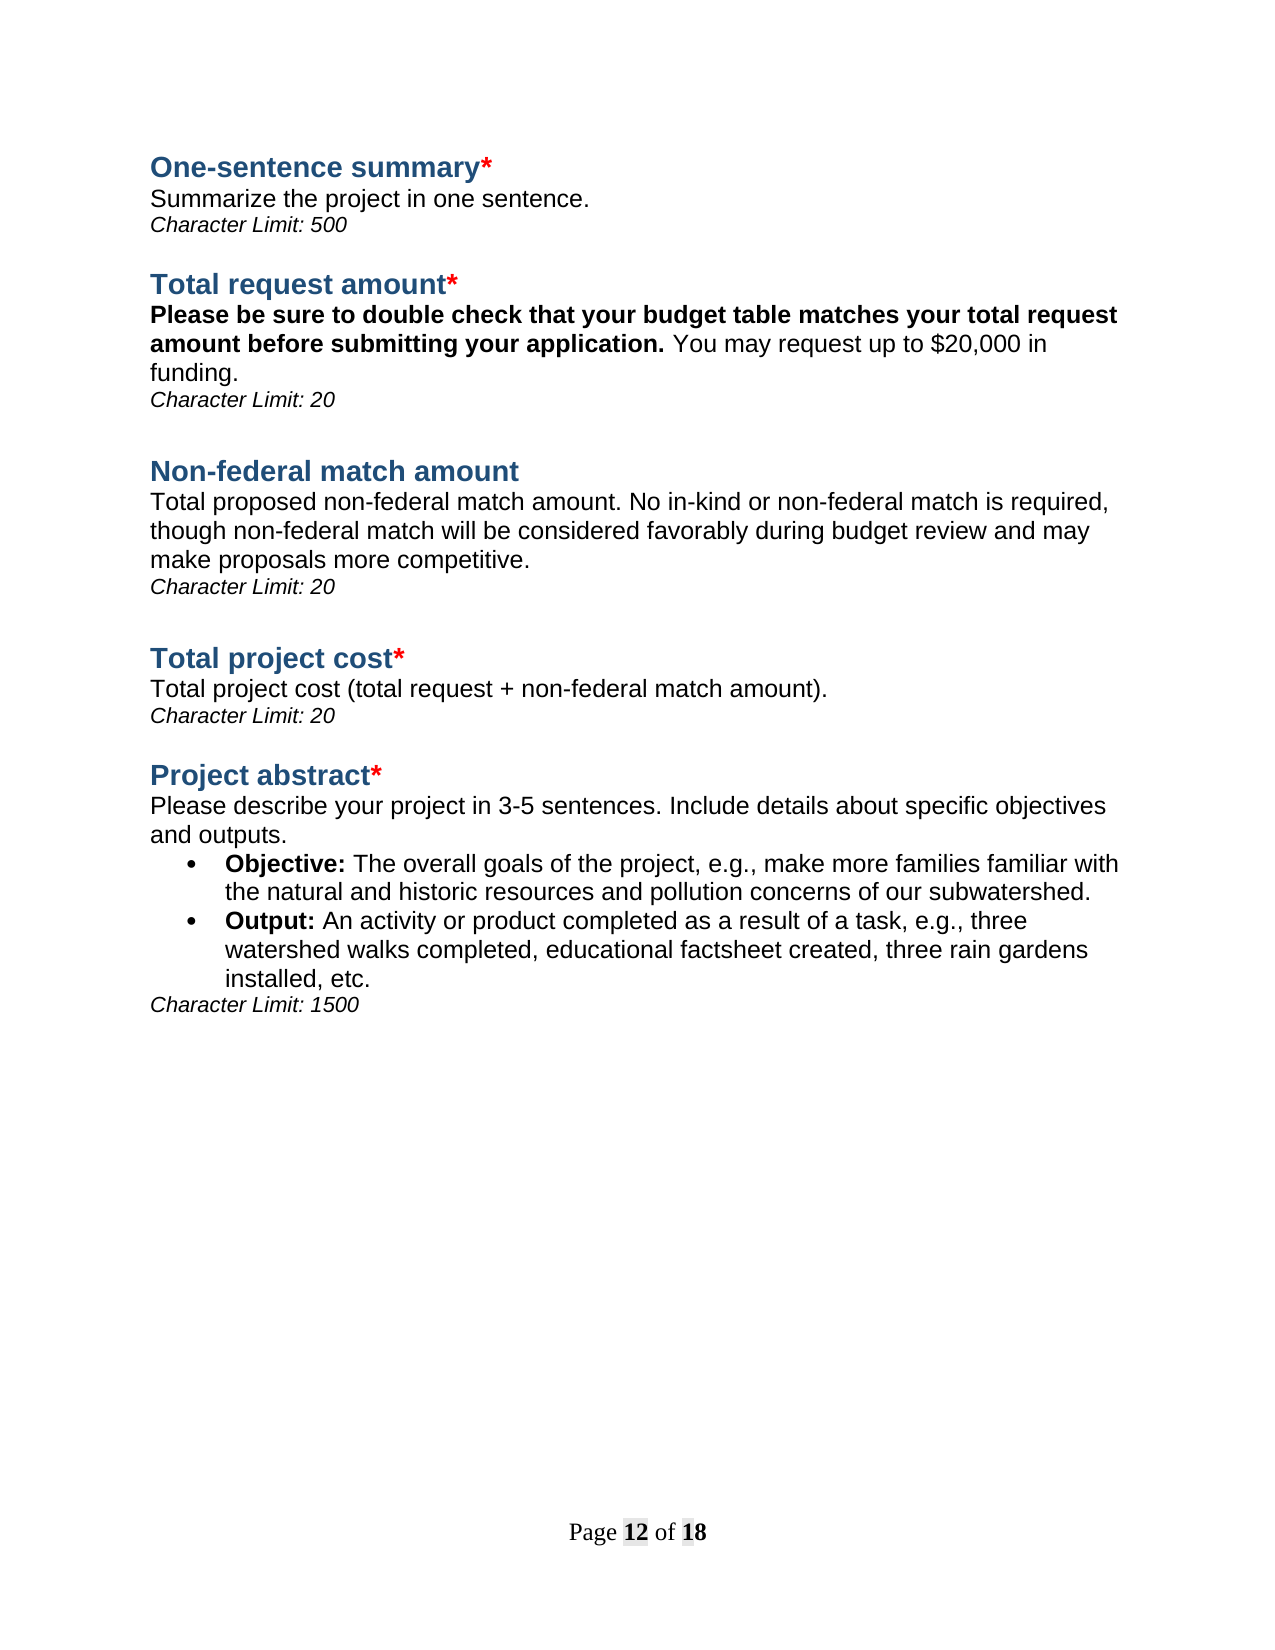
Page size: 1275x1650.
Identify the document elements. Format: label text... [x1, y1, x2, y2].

text Total project cost (total request + non-federal match amount). [150, 674, 1125, 703]
subtitle Total request amount* [150, 267, 1125, 300]
subtitle Total project cost* [150, 641, 1125, 674]
text Character Limit: 20 [150, 573, 1125, 599]
text Character Limit: 500 [150, 212, 1125, 237]
text Summarize the project in one sentence. [150, 183, 1125, 212]
subtitle Project abstract* [150, 757, 1125, 791]
list Objective: The overall goals of the project, e.g., make more families familiar with the natural and historic resources and pollution concerns of our subwatershed. [187, 848, 1125, 906]
text Character Limit: 20 [150, 387, 1125, 412]
text Please be sure to double check that your budget table matches your total request amount before submitting your application. You may request up to $20,000 in funding. [150, 300, 1125, 387]
list Output: An activity or product completed as a result of a task, e.g., three watershed walks completed, educational factsheet created, three rain gardens installed, etc. [187, 906, 1125, 992]
text Total proposed non-federal match amount. No in-kind or non-federal match is required, though non-federal match will be considered favorably during budget review and may make proposals more competitive. [150, 487, 1125, 573]
text Please describe your project in 3-5 sentences. Include details about specific objectives and outputs. [150, 791, 1125, 848]
text Character Limit: 20 [150, 703, 1125, 728]
subtitle Non-federal match amount [150, 454, 1125, 487]
subtitle One-sentence summary* [150, 150, 1125, 183]
text Character Limit: 1500 [150, 992, 1125, 1017]
